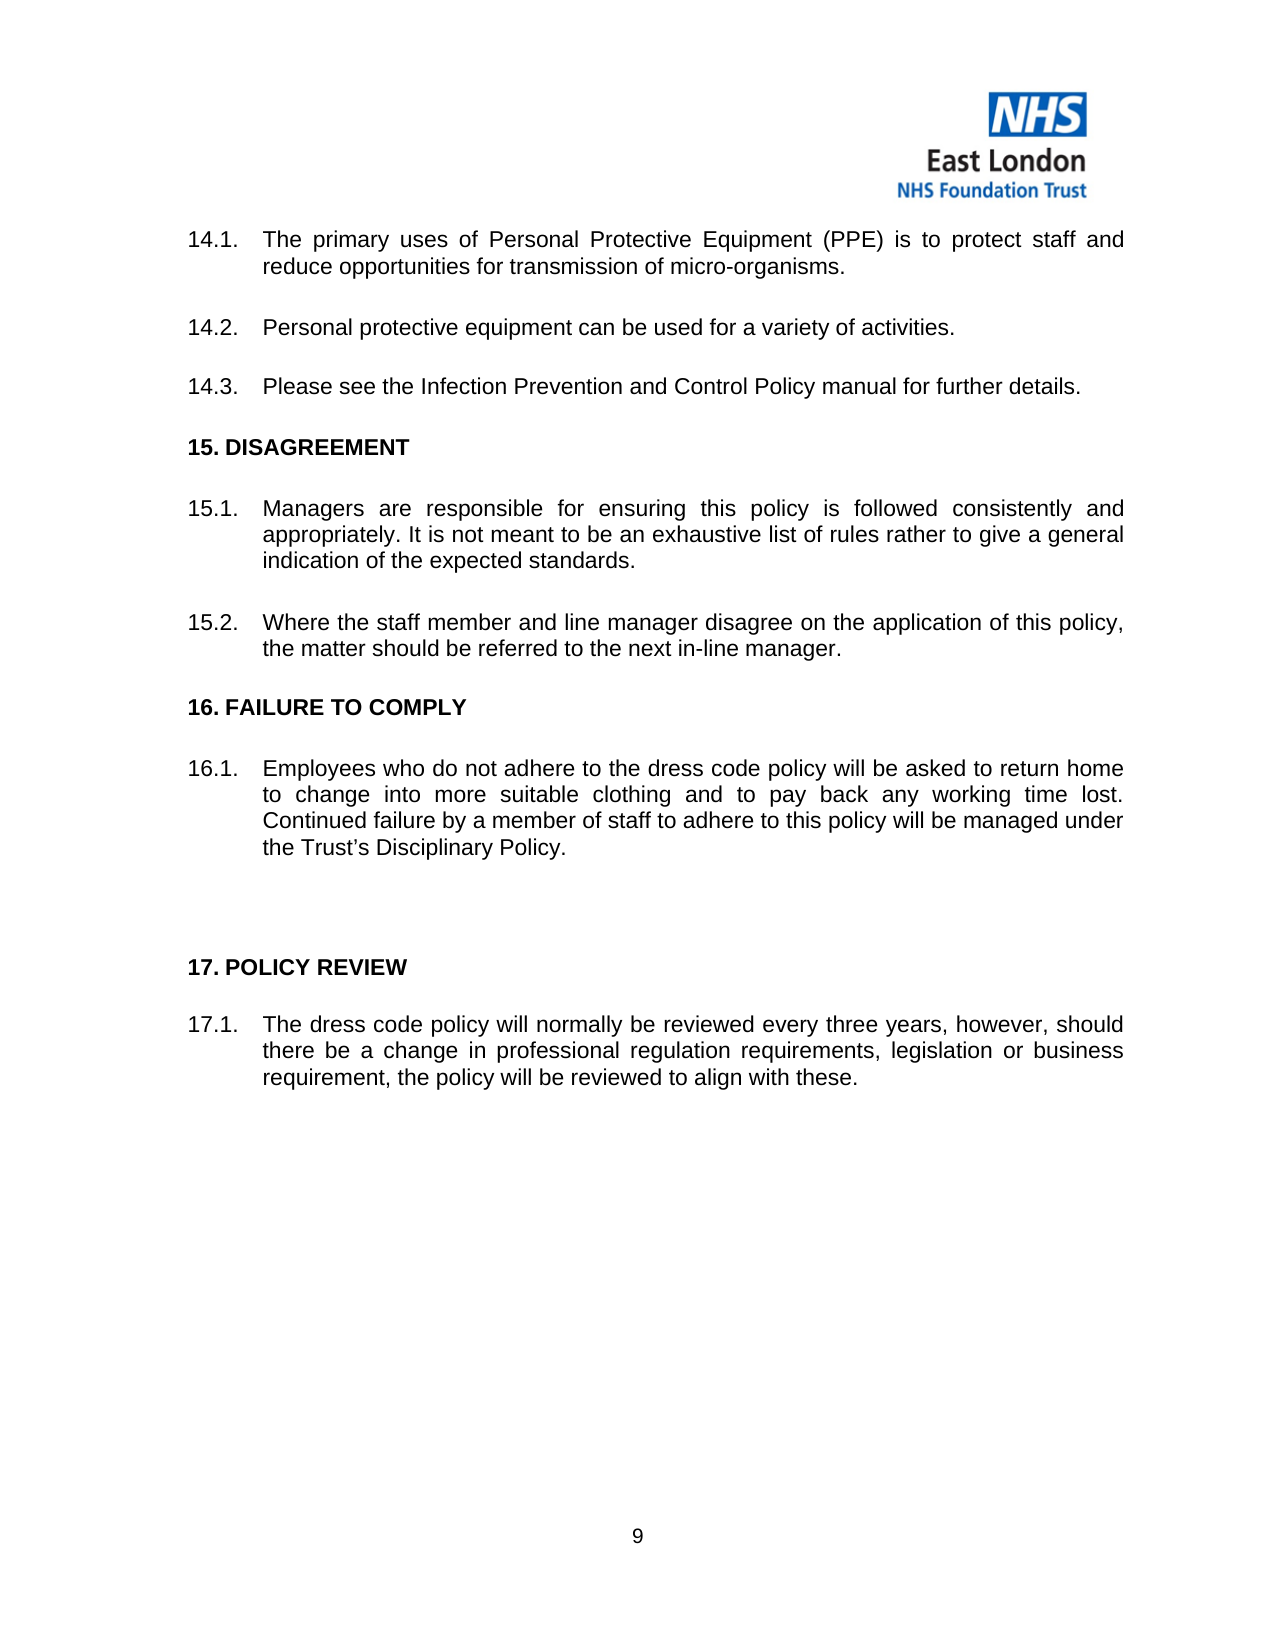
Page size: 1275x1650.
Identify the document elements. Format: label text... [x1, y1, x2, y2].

list FAILURE TO COMPLY [187, 694, 1125, 720]
list DISAGREEMENT [187, 434, 1125, 460]
list The primary uses of Personal Protective Equipment (PPE) is to protect staff and reduce opportunities for transmission of micro-organisms. [187, 226, 1125, 279]
list Personal protective equipment can be used for a variety of activities. [187, 314, 1125, 340]
list POLICY REVIEW [187, 954, 1125, 980]
list Managers are responsible for ensuring this policy is followed consistently and appropriately. It is not meant to be an exhaustive list of rules rather to give a general indication of the expected standards. [187, 495, 1125, 574]
picture [856, 73, 1125, 227]
list Employees who do not adhere to the dress code policy will be asked to return home to change into more suitable clothing and to pay back any working time lost. Continued failure by a member of staff to adhere to this policy will be managed under the Trust’s Disciplinary Policy. [187, 755, 1125, 860]
list Please see the Infection Prevention and Control Policy manual for further details. [187, 373, 1125, 399]
list Where the staff member and line manager disagree on the application of this policy, the matter should be referred to the next in-line manager. [187, 608, 1125, 661]
list The dress code policy will normally be reviewed every three years, however, should there be a change in professional regulation requirements, legislation or business requirement, the policy will be reviewed to align with these. [187, 1011, 1125, 1090]
